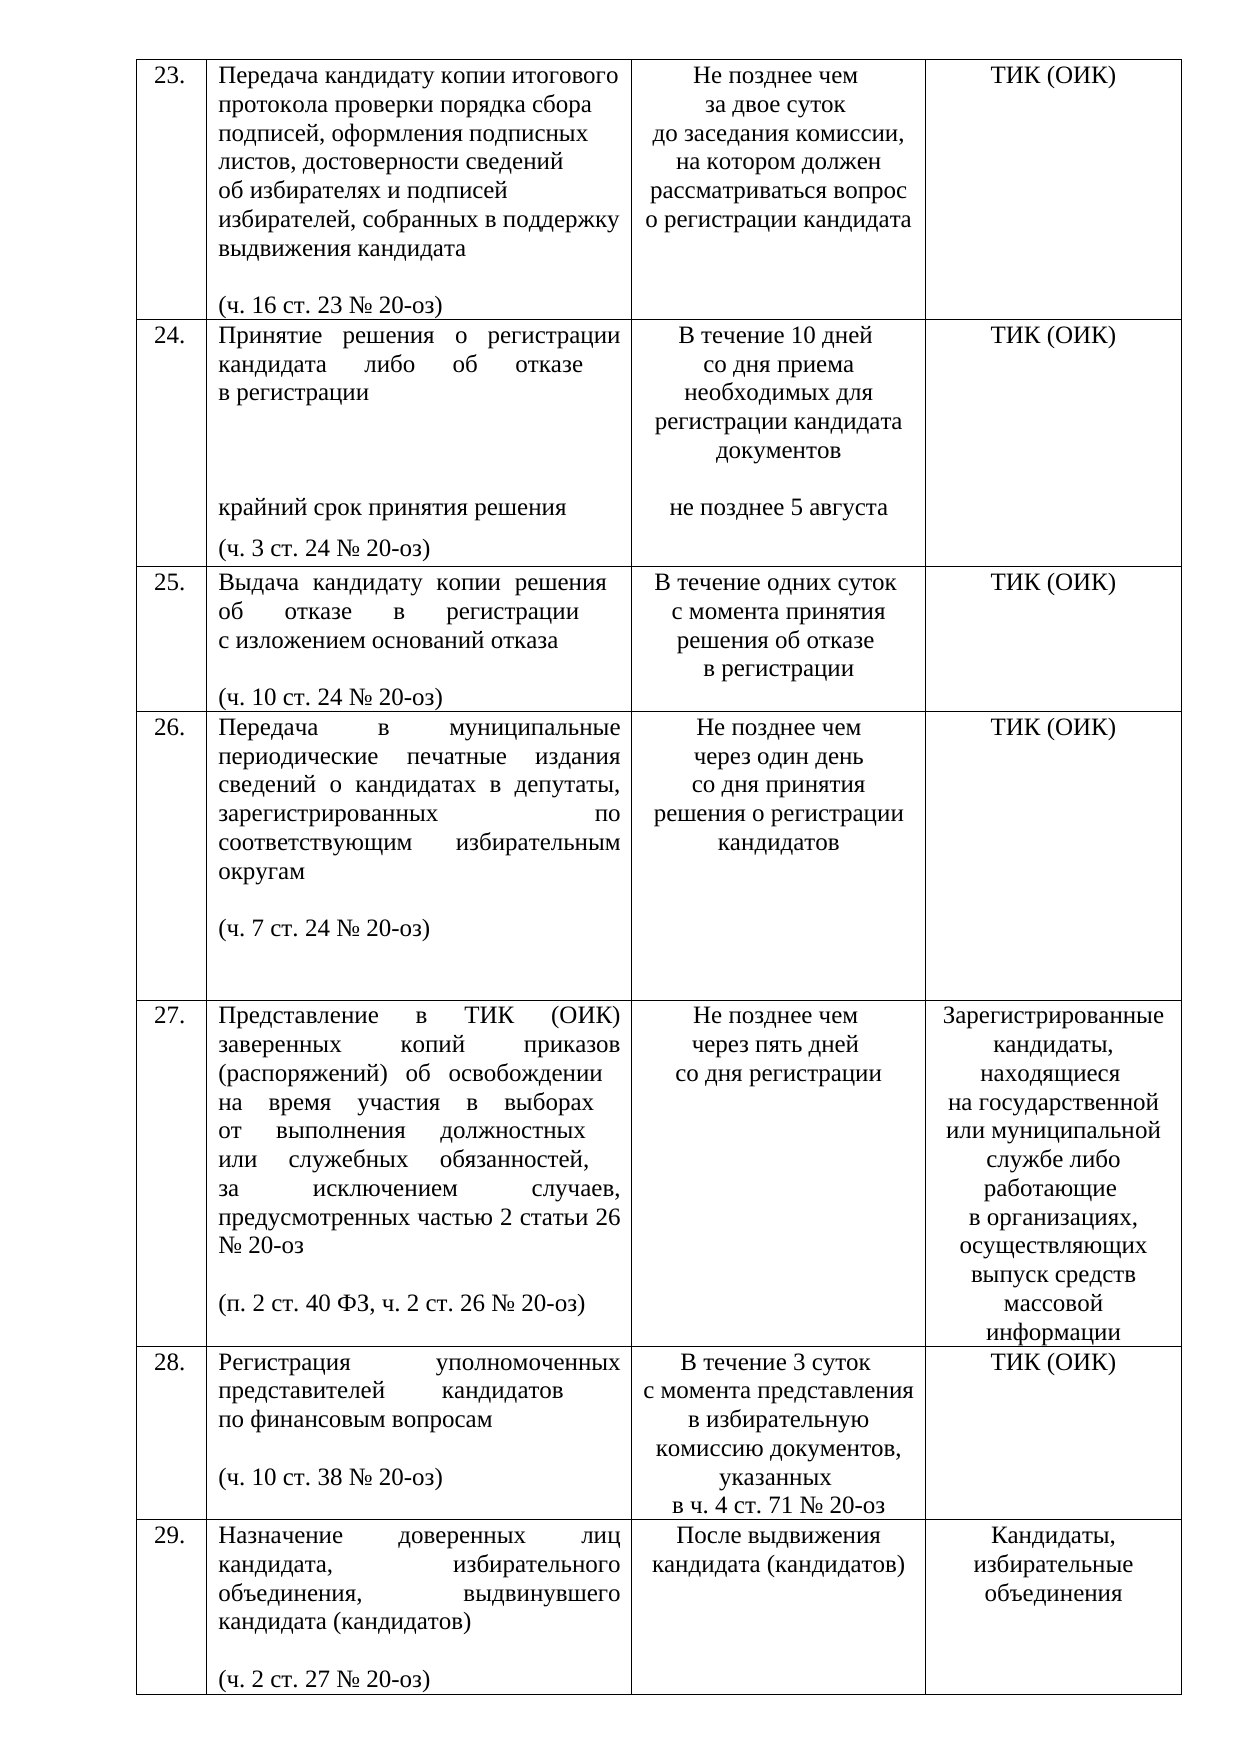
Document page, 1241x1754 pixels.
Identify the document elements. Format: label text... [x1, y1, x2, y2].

table_cell ТИК (ОИК) [926, 1347, 1181, 1519]
table_cell 25. [137, 567, 206, 711]
table_cell Не позднее чем через пять дней со дня регистрации [632, 1001, 925, 1346]
table_cell 29. [137, 1520, 206, 1694]
table_cell 27. [137, 1001, 206, 1346]
table_cell 26. [137, 712, 206, 999]
table_cell 23. [137, 60, 206, 319]
table_cell Передача в муниципальные периодические печатные издания сведений о кандидатах в депутаты, зарегистрированных по соответствующим избирательным округам (ч. 7 ст. 24 № 20-оз) [207, 712, 631, 999]
table_cell Выдача кандидату копии решения об отказе в регистрации с изложением оснований отказа (ч. 10 ст. 24 № 20-оз) [207, 567, 631, 711]
table_cell Регистрация уполномоченных представителей кандидатов по финансовым вопросам (ч. 10 ст. 38 № 20-оз) [207, 1347, 631, 1519]
table_cell ТИК (ОИК) [926, 320, 1181, 566]
table_cell Представление в ТИК (ОИК) заверенных копий приказов (распоряжений) об освобождении на время участия в выборах от выполнения должностных или служебных обязанностей, за исключением случаев, предусмотренных частью 2 статьи 26 № 20-оз (п. 2 ст. 40 ФЗ, ч. 2 ст. 26 № 20-оз) [207, 1001, 631, 1346]
table_cell Передача кандидату копии итогового протокола проверки порядка сбора подписей, оформления подписных листов, достоверности сведений об избирателях и подписей избирателей, собранных в поддержку выдвижения кандидата (ч. 16 ст. 23 № 20-оз) [207, 60, 631, 319]
table_cell Кандидаты, избирательные объединения [926, 1520, 1181, 1694]
table_cell Не позднее чем через один день со дня принятия решения о регистрации кандидатов [632, 712, 925, 999]
table_cell После выдвижения кандидата (кандидатов) [632, 1520, 925, 1694]
table_cell В течение 10 дней со дня приема необходимых для регистрации кандидата документов не позднее 5 августа [632, 320, 925, 566]
table_cell Назначение доверенных лиц кандидата, избирательного объединения, выдвинувшего кандидата (кандидатов) (ч. 2 ст. 27 № 20-оз) [207, 1520, 631, 1694]
table_cell ТИК (ОИК) [926, 712, 1181, 999]
table_cell ТИК (ОИК) [926, 60, 1181, 319]
table_cell Не позднее чем за двое суток до заседания комиссии, на котором должен рассматриваться вопрос о регистрации кандидата [632, 60, 925, 319]
table_cell ТИК (ОИК) [926, 567, 1181, 711]
table_cell В течение одних суток с момента принятия решения об отказе в регистрации [632, 567, 925, 711]
table_cell В течение 3 суток с момента представления в избирательную комиссию документов, указанных в ч. 4 ст. 71 № 20-оз [632, 1347, 925, 1519]
table_cell 28. [137, 1347, 206, 1519]
table_cell Принятие решения о регистрации кандидата либо об отказе в регистрации крайний срок принятия решения (ч. 3 ст. 24 № 20-оз) [207, 320, 631, 566]
table_cell 24. [137, 320, 206, 566]
table_cell Зарегистрированные кандидаты, находящиеся на государственной или муниципальной службе либо работающие в организациях, осуществляющих выпуск средств массовой информации [926, 1001, 1181, 1346]
